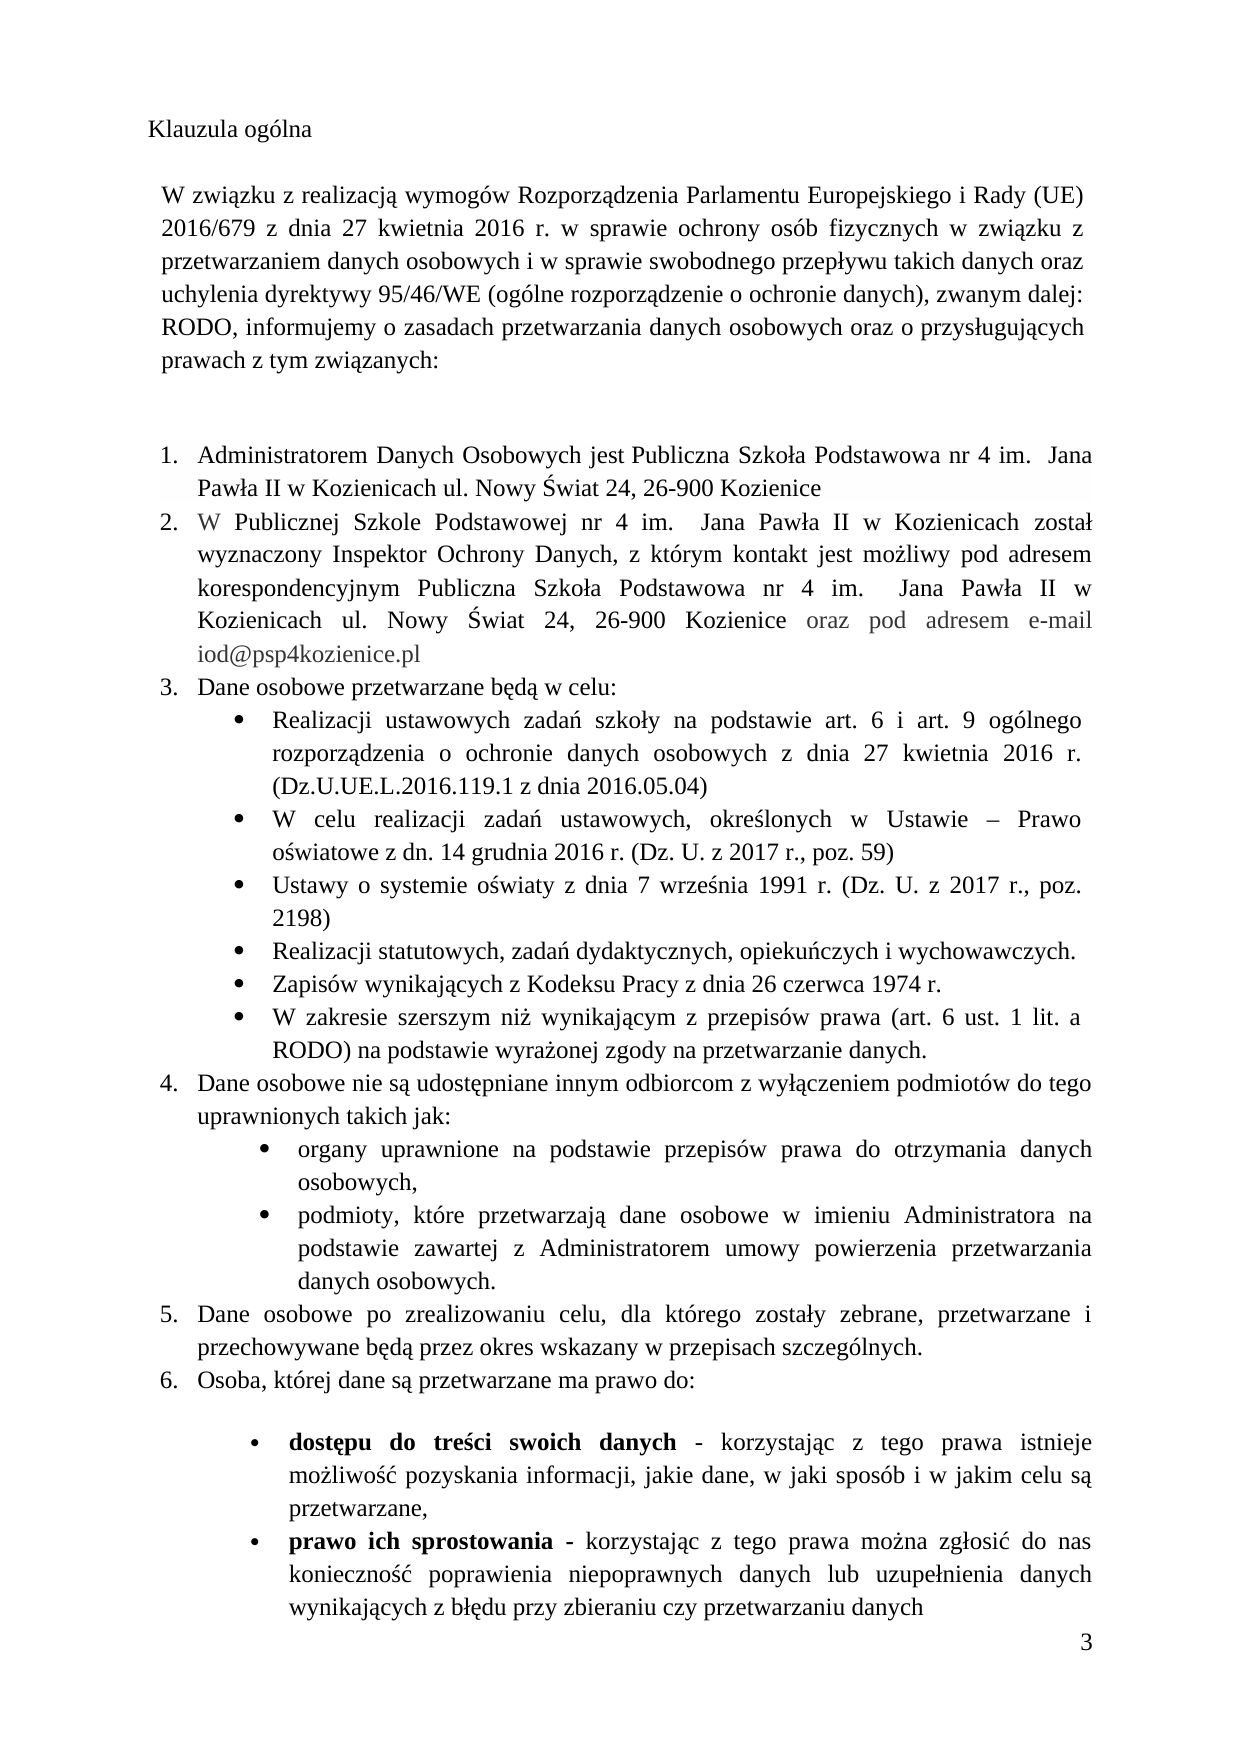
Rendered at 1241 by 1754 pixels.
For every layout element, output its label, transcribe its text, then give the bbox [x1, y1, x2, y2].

list W Publicznej Szkole Podstawowej nr 4 im. Jana Pawła II w Kozienicach został wyznaczony Inspektor Ochrony Danych, z którym kontakt jest możliwy pod adresem korespondencyjnym Publiczna Szkoła Podstawowa nr 4 im. Jana Pawła II w Kozienicach ul. Nowy Świat 24, 26-900 Kozienice oraz pod adresem e-mail iod@psp4kozienice.pl [159, 507, 1093, 667]
list Osoba, której dane są przetwarzane ma prawo do: [159, 1365, 1093, 1394]
list Administratorem Danych Osobowych jest Publiczna Szkoła Podstawowa nr 4 im. Jana Pawła II w Kozienicach ul. Nowy Świat 24, 26-900 Kozienice [159, 441, 1093, 502]
text Klauzula ogólna [148, 114, 1084, 143]
list W celu realizacji zadań ustawowych, określonych w Ustawie – Prawo oświatowe z dn. 14 grudnia 2016 r. (Dz. U. z 2017 r., poz. 59) [234, 804, 1083, 866]
list W zakresie szerszym niż wynikającym z przepisów prawa (art. 6 ust. 1 lit. a RODO) na podstawie wyrażonej zgody na przetwarzanie danych. [234, 1002, 1083, 1064]
list Realizacji statutowych, zadań dydaktycznych, opiekuńczych i wychowawczych. [234, 936, 1083, 964]
list organy uprawnione na podstawie przepisów prawa do otrzymania danych osobowych, [260, 1134, 1093, 1196]
list Dane osobowe nie są udostępniane innym odbiorcom z wyłączeniem podmiotów do tego uprawnionych takich jak: [159, 1068, 1093, 1130]
list Realizacji ustawowych zadań szkoły na podstawie art. 6 i art. 9 ogólnego rozporządzenia o ochronie danych osobowych z dnia 27 kwietnia 2016 r. (Dz.U.UE.L.2016.119.1 z dnia 2016.05.04) [234, 705, 1083, 799]
list Zapisów wynikających z Kodeksu Pracy z dnia 26 czerwca 1974 r. [234, 969, 1083, 998]
list dostępu do treści swoich danych - korzystając z tego prawa istnieje możliwość pozyskania informacji, jakie dane, w jaki sposób i w jakim celu są przetwarzane, [251, 1427, 1093, 1522]
list prawo ich sprostowania - korzystając z tego prawa można zgłosić do nas konieczność poprawienia niepoprawnych danych lub uzupełnienia danych wynikających z błędu przy zbieraniu czy przetwarzaniu danych [251, 1526, 1093, 1621]
text W związku z realizacją wymogów Rozporządzenia Parlamentu Europejskiego i Rady (UE) 2016/679 z dnia 27 kwietnia 2016 r. w sprawie ochrony osób fizycznych w związku z przetwarzaniem danych osobowych i w sprawie swobodnego przepływu takich danych oraz uchylenia dyrektywy 95/46/WE (ogólne rozporządzenie o ochronie danych), zwanym dalej: RODO, informujemy o zasadach przetwarzania danych osobowych oraz o przysługujących prawach z tym związanych: [161, 180, 1084, 374]
list podmioty, które przetwarzają dane osobowe w imieniu Administratora na podstawie zawartej z Administratorem umowy powierzenia przetwarzania danych osobowych. [260, 1200, 1093, 1295]
list Dane osobowe po zrealizowaniu celu, dla którego zostały zebrane, przetwarzane i przechowywane będą przez okres wskazany w przepisach szczególnych. [159, 1299, 1093, 1361]
list Dane osobowe przetwarzane będą w celu: [159, 672, 1093, 700]
list Ustawy o systemie oświaty z dnia 7 września 1991 r. (Dz. U. z 2017 r., poz. 2198) [234, 870, 1083, 932]
